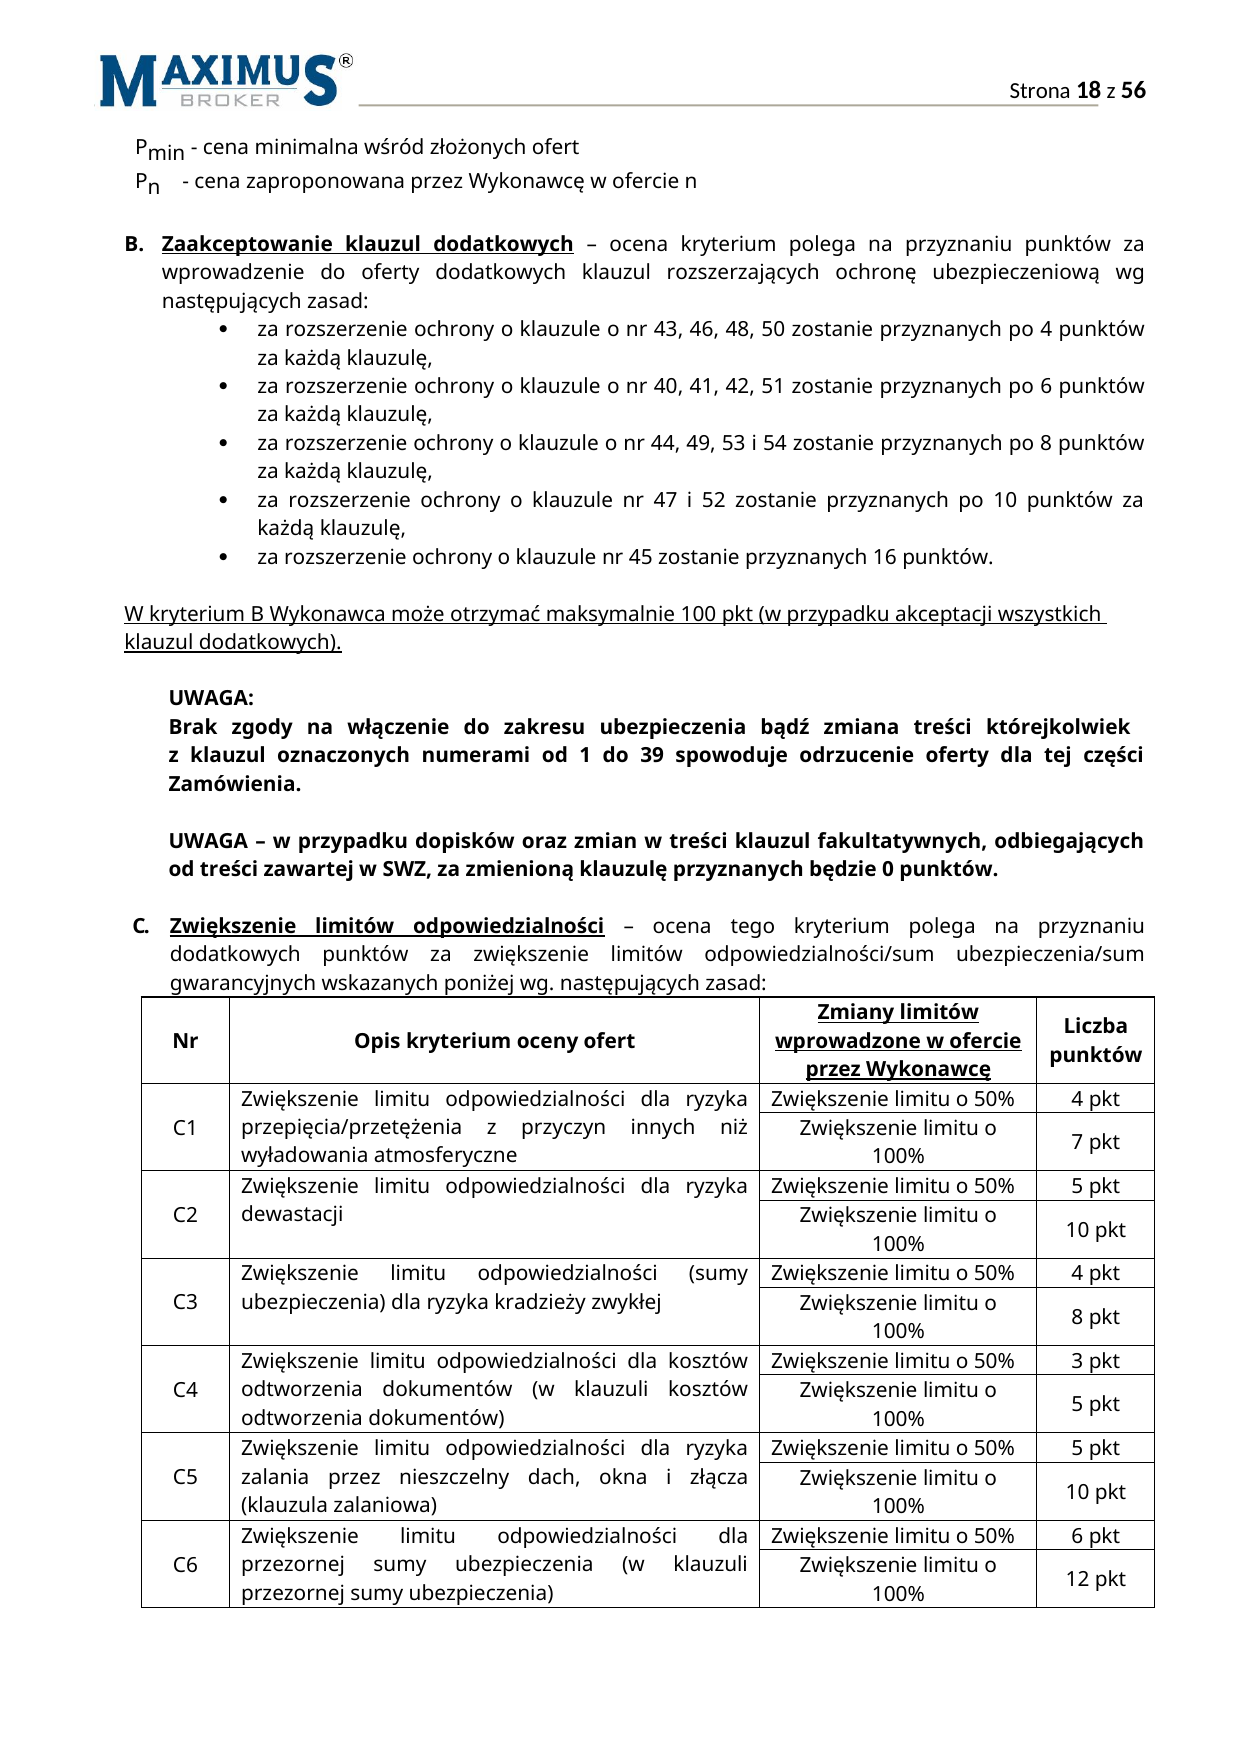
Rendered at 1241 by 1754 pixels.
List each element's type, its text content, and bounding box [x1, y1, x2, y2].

table_cell C1 [142, 1084, 229, 1170]
table_header Zmiany limitów wprowadzone w ofercie przez Wykonawcę [760, 998, 1036, 1083]
table_cell 5 pkt [1037, 1433, 1154, 1462]
table_cell Zwiększenie limitu o 50% [760, 1433, 1036, 1462]
list Zwiększenie limitów odpowiedzialności – ocena tego kryterium polega na przyznaniu dodatkowych punktów za zwiększenie limitów odpowiedzialności/sum ubezpieczenia/sum gwarancyjnych wskazanych poniżej wg. następujących zasad: [132, 911, 1146, 996]
list Zaakceptowanie klauzul dodatkowych – ocena kryterium polega na przyznaniu punktów za wprowadzenie do oferty dodatkowych klauzul rozszerzających ochronę ubezpieczeniową wg następujących zasad: [124, 229, 1146, 314]
table_header Nr [142, 998, 229, 1083]
table_cell 10 pkt [1037, 1463, 1154, 1520]
table_cell 5 pkt [1037, 1171, 1154, 1199]
table_cell Zwiększenie limitu o 100% [760, 1288, 1036, 1345]
table_cell 12 pkt [1037, 1550, 1154, 1607]
table_cell C2 [142, 1171, 229, 1257]
table_cell 4 pkt [1037, 1259, 1154, 1287]
table_cell Zwiększenie limitu o 100% [760, 1113, 1036, 1170]
table_cell Zwiększenie limitu o 50% [760, 1171, 1036, 1199]
table_cell Zwiększenie limitu odpowiedzialności dla ryzyka dewastacji [230, 1171, 759, 1257]
table_cell C3 [142, 1259, 229, 1345]
table_cell 10 pkt [1037, 1201, 1154, 1257]
table_cell 5 pkt [1037, 1375, 1154, 1432]
list za rozszerzenie ochrony o klauzule nr 47 i 52 zostanie przyznanych po 10 punktów za każdą klauzulę, [219, 485, 1146, 542]
table_cell 6 pkt [1037, 1521, 1154, 1549]
list za rozszerzenie ochrony o klauzule o nr 44, 49, 53 i 54 zostanie przyznanych po 8 punktów za każdą klauzulę, [219, 428, 1146, 485]
list za rozszerzenie ochrony o klauzule nr 45 zostanie przyznanych 16 punktów. [219, 542, 1146, 570]
picture [94, 50, 359, 111]
table_cell Zwiększenie limitu o 100% [760, 1550, 1036, 1607]
table_cell Zwiększenie limitu odpowiedzialności (sumy ubezpieczenia) dla ryzyka kradzieży zwykłej [230, 1259, 759, 1345]
list za rozszerzenie ochrony o klauzule o nr 43, 46, 48, 50 zostanie przyznanych po 4 punktów za każdą klauzulę, [219, 314, 1146, 371]
table_cell 7 pkt [1037, 1113, 1154, 1170]
table_cell Zwiększenie limitu o 50% [760, 1521, 1036, 1549]
table_cell 4 pkt [1037, 1084, 1154, 1112]
text UWAGA: [168, 683, 1146, 712]
table_cell Zwiększenie limitu o 100% [760, 1201, 1036, 1257]
text UWAGA – w przypadku dopisków oraz zmian w treści klauzul fakultatywnych, odbiegających od treści zawartej w SWZ, za zmienioną klauzulę przyznanych będzie 0 punktów. [168, 826, 1146, 883]
table_cell C5 [142, 1433, 229, 1520]
table_cell 3 pkt [1037, 1346, 1154, 1374]
text Pn - cena zaproponowana przez Wykonawcę w ofercie n [124, 166, 1146, 201]
table_cell C4 [142, 1346, 229, 1432]
text W kryterium B Wykonawca może otrzymać maksymalnie 100 pkt (w przypadku akceptacji wszystkich klauzul dodatkowych). [124, 599, 1146, 656]
table_cell Zwiększenie limitu o 100% [760, 1463, 1036, 1520]
list za rozszerzenie ochrony o klauzule o nr 40, 41, 42, 51 zostanie przyznanych po 6 punktów za każdą klauzulę, [219, 371, 1146, 428]
table_header Liczba punktów [1037, 998, 1154, 1083]
table_cell Zwiększenie limitu odpowiedzialności dla ryzyka zalania przez nieszczelny dach, okna i złącza (klauzula zalaniowa) [230, 1433, 759, 1520]
table_cell Zwiększenie limitu o 50% [760, 1259, 1036, 1287]
table_cell 8 pkt [1037, 1288, 1154, 1345]
table_cell Zwiększenie limitu odpowiedzialności dla ryzyka przepięcia/przetężenia z przyczyn innych niż wyładowania atmosferyczne [230, 1084, 759, 1170]
table_cell Zwiększenie limitu o 50% [760, 1346, 1036, 1374]
table_cell Zwiększenie limitu odpowiedzialności dla kosztów odtworzenia dokumentów (w klauzuli kosztów odtworzenia dokumentów) [230, 1346, 759, 1432]
table_cell Zwiększenie limitu odpowiedzialności dla przezornej sumy ubezpieczenia (w klauzuli przezornej sumy ubezpieczenia) [230, 1521, 759, 1607]
table_cell C6 [142, 1521, 229, 1607]
table_cell Zwiększenie limitu o 100% [760, 1375, 1036, 1432]
table_header Opis kryterium oceny ofert [230, 998, 759, 1083]
table_cell Zwiększenie limitu o 50% [760, 1084, 1036, 1112]
text Brak zgody na włączenie do zakresu ubezpieczenia bądź zmiana treści którejkolwiek z klauzul oznaczonych numerami od 1 do 39 spowoduje odrzucenie oferty dla tej części Zamówienia. [168, 712, 1146, 797]
text Pmin - cena minimalna wśród złożonych ofert [124, 132, 1146, 166]
